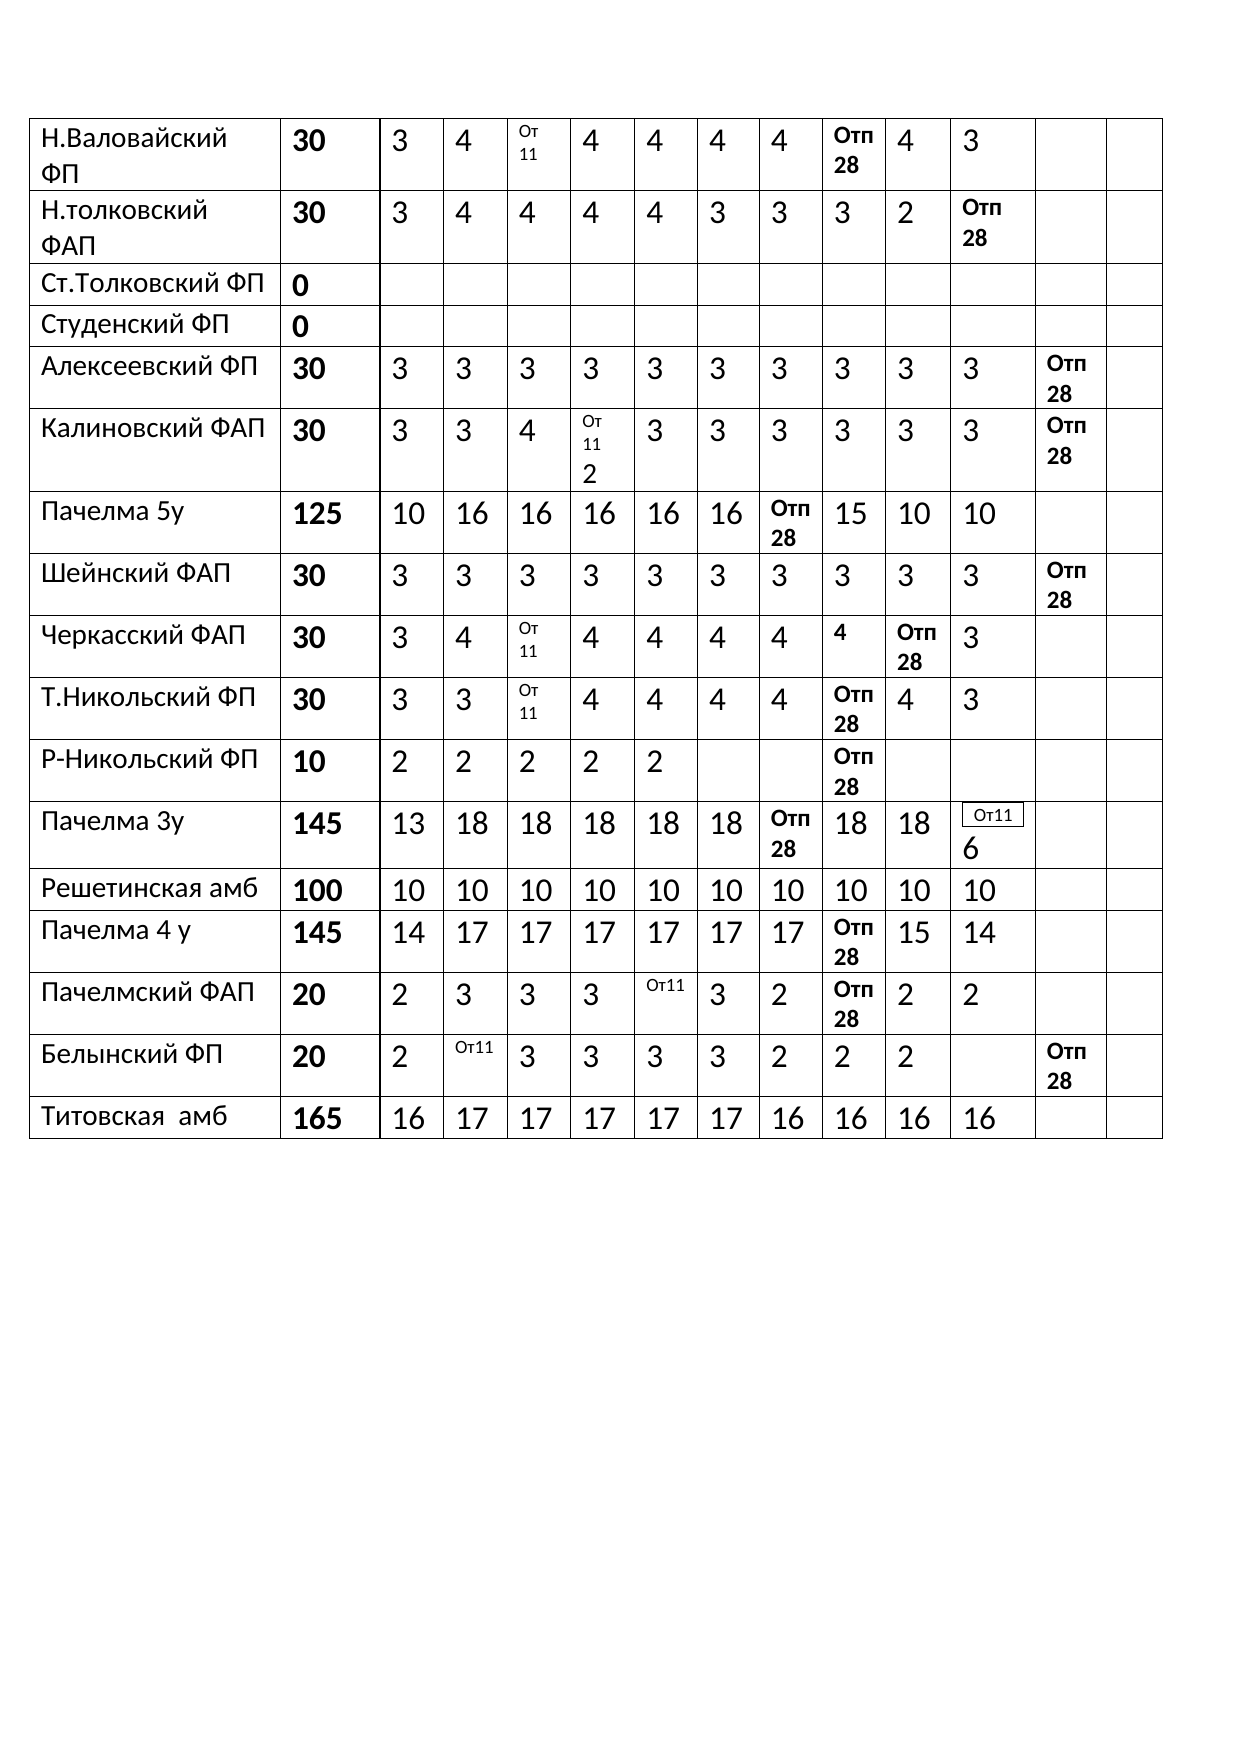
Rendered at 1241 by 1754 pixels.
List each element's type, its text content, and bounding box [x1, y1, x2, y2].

table_cell 16 [823, 1097, 885, 1138]
table_cell 4 [444, 616, 507, 677]
table_cell Шейнский ФАП [30, 554, 280, 615]
table_cell [1036, 802, 1106, 868]
table_cell 3 [823, 191, 885, 263]
table_cell [886, 740, 950, 801]
table_cell Титовская амб [30, 1097, 280, 1138]
table_cell 145 [281, 802, 379, 868]
table_cell 30 [281, 119, 379, 190]
table_cell [1107, 306, 1162, 346]
table_cell Пачелма 3у [30, 802, 280, 868]
table_cell 3 [381, 191, 443, 263]
table_cell [635, 306, 697, 346]
table_cell 3 [823, 554, 885, 615]
table_cell 10 [951, 492, 1035, 553]
table_cell [1107, 264, 1162, 304]
table_cell 3 [951, 409, 1035, 491]
table_cell [698, 740, 759, 801]
table_cell 10 [444, 869, 507, 910]
table_cell Отп 28 [760, 802, 822, 868]
table_cell 3 [571, 554, 634, 615]
table_cell [1036, 616, 1106, 677]
table_cell 4 [635, 616, 697, 677]
table_cell 4 [886, 678, 950, 739]
table_cell 17 [571, 911, 634, 972]
table_cell 4 [508, 409, 570, 491]
table_cell [1107, 1097, 1162, 1138]
table_cell Отп 28 [823, 973, 885, 1034]
table_cell 2 [381, 740, 443, 801]
table_cell 3 [381, 554, 443, 615]
table_cell [760, 740, 822, 801]
table_cell 3 [508, 1035, 570, 1096]
table_cell 4 [571, 119, 634, 190]
table_cell 4 [444, 191, 507, 263]
table_cell Белынский ФП [30, 1035, 280, 1096]
table_cell 3 [635, 1035, 697, 1096]
table_cell 16 [951, 1097, 1035, 1138]
table_cell 145 [281, 911, 379, 972]
table_cell Ст.Толковский ФП [30, 264, 280, 304]
table_cell От 11 2 [571, 409, 634, 491]
table_cell 14 [951, 911, 1035, 972]
table_cell 3 [760, 347, 822, 408]
table_cell 2 [760, 1035, 822, 1096]
table_cell [1107, 1035, 1162, 1096]
table_cell [951, 264, 1035, 304]
table_cell 17 [760, 911, 822, 972]
table_cell 3 [381, 347, 443, 408]
table_cell 4 [635, 191, 697, 263]
table_cell [1107, 973, 1162, 1034]
table_cell 3 [508, 554, 570, 615]
table_cell 10 [698, 869, 759, 910]
table_cell 3 [951, 119, 1035, 190]
table_cell 13 [381, 802, 443, 868]
table_cell 4 [444, 119, 507, 190]
table_cell [381, 306, 443, 346]
table_cell Черкасский ФАП [30, 616, 280, 677]
table_cell [444, 306, 507, 346]
table_cell [571, 306, 634, 346]
table_cell 2 [381, 973, 443, 1034]
table_cell 3 [444, 678, 507, 739]
table_cell 3 [571, 347, 634, 408]
table_cell 125 [281, 492, 379, 553]
table_cell Отп 28 [823, 678, 885, 739]
table_cell 17 [508, 1097, 570, 1138]
table_cell [1107, 869, 1162, 910]
table_cell 4 [698, 119, 759, 190]
table_cell 3 [508, 973, 570, 1034]
table_cell 3 [760, 191, 822, 263]
table_cell 4 [571, 191, 634, 263]
table_cell [1036, 973, 1106, 1034]
table_cell [1036, 264, 1106, 304]
table_cell 15 [886, 911, 950, 972]
table_cell 17 [635, 911, 697, 972]
table_cell [760, 306, 822, 346]
table_cell 0 [281, 306, 379, 346]
table_cell Пачелмский ФАП [30, 973, 280, 1034]
table_cell 3 [760, 554, 822, 615]
table_cell 3 [698, 409, 759, 491]
table_cell 3 [951, 678, 1035, 739]
table_cell [1036, 911, 1106, 972]
table_cell От 11 [508, 616, 570, 677]
table_cell 4 [760, 119, 822, 190]
table_cell [698, 306, 759, 346]
table_cell 3 [951, 554, 1035, 615]
table_cell 16 [635, 492, 697, 553]
table_cell 4 [508, 191, 570, 263]
table_cell 10 [760, 869, 822, 910]
table_cell [381, 264, 443, 304]
table_cell 30 [281, 554, 379, 615]
table_cell [1107, 678, 1162, 739]
table_cell Отп 28 [823, 911, 885, 972]
table_cell 10 [381, 869, 443, 910]
table_cell Н.Валовайский ФП [30, 119, 280, 190]
table_cell 30 [281, 347, 379, 408]
table_cell [886, 306, 950, 346]
table_cell 10 [381, 492, 443, 553]
table_cell 2 [886, 1035, 950, 1096]
table_cell 3 [698, 1035, 759, 1096]
table_cell 16 [508, 492, 570, 553]
table_cell 16 [886, 1097, 950, 1138]
table_cell 4 [571, 616, 634, 677]
table_cell 16 [760, 1097, 822, 1138]
table_cell 3 [444, 554, 507, 615]
table_cell 4 [760, 678, 822, 739]
table_cell Отп 28 [1036, 409, 1106, 491]
table_cell 18 [698, 802, 759, 868]
table_cell Отп 28 [1036, 347, 1106, 408]
table_cell Отп 28 [1036, 554, 1106, 615]
table_cell [823, 264, 885, 304]
table_cell 10 [281, 740, 379, 801]
table_cell 4 [823, 616, 885, 677]
table_cell 16 [698, 492, 759, 553]
table_cell 3 [444, 347, 507, 408]
table_cell 4 [886, 119, 950, 190]
table_cell 20 [281, 973, 379, 1034]
table_cell 3 [508, 347, 570, 408]
table_cell [1036, 740, 1106, 801]
table_cell 2 [760, 973, 822, 1034]
table_cell 30 [281, 678, 379, 739]
table_cell [1107, 740, 1162, 801]
table_cell 3 [635, 409, 697, 491]
table_cell 17 [698, 911, 759, 972]
table_cell 2 [886, 191, 950, 263]
table_cell [1107, 119, 1162, 190]
table_cell 3 [444, 409, 507, 491]
table_cell [760, 264, 822, 304]
table_cell 3 [698, 347, 759, 408]
table_cell 3 [381, 678, 443, 739]
table_cell 17 [444, 1097, 507, 1138]
table_cell [1107, 191, 1162, 263]
table_cell [823, 306, 885, 346]
table_cell 3 [698, 973, 759, 1034]
table_cell 4 [635, 119, 697, 190]
table_cell [444, 264, 507, 304]
table_cell [951, 306, 1035, 346]
table_cell 3 [886, 554, 950, 615]
table_cell Пачелма 5у [30, 492, 280, 553]
table_cell 10 [571, 869, 634, 910]
table_cell 3 [760, 409, 822, 491]
table_cell Калиновский ФАП [30, 409, 280, 491]
table_cell 14 [381, 911, 443, 972]
table_cell 10 [635, 869, 697, 910]
table_cell 10 [508, 869, 570, 910]
table_cell [1107, 911, 1162, 972]
table_cell 6 [951, 802, 1035, 868]
table_cell Отп 28 [760, 492, 822, 553]
table_cell 20 [281, 1035, 379, 1096]
table_cell [1107, 409, 1162, 491]
table_cell 3 [886, 347, 950, 408]
table_cell 16 [571, 492, 634, 553]
table_cell 10 [886, 492, 950, 553]
table_cell [698, 264, 759, 304]
table_cell 17 [635, 1097, 697, 1138]
table_cell 2 [508, 740, 570, 801]
table_cell 0 [281, 264, 379, 304]
table_cell 18 [823, 802, 885, 868]
table_cell [886, 264, 950, 304]
table_cell [1107, 616, 1162, 677]
table_cell 3 [571, 973, 634, 1034]
table_cell 2 [444, 740, 507, 801]
table_cell 4 [698, 678, 759, 739]
table_cell 4 [760, 616, 822, 677]
table_cell 2 [886, 973, 950, 1034]
table_cell 100 [281, 869, 379, 910]
table_cell Отп 28 [823, 119, 885, 190]
table_cell [1107, 802, 1162, 868]
table_cell Р-Никольский ФП [30, 740, 280, 801]
table_cell [635, 264, 697, 304]
table_cell Отп 28 [886, 616, 950, 677]
table_cell 2 [951, 973, 1035, 1034]
table_cell Студенский ФП [30, 306, 280, 346]
table_cell [508, 264, 570, 304]
table_cell 30 [281, 616, 379, 677]
table_cell Отп 28 [951, 191, 1035, 263]
table_cell Н.толковский ФАП [30, 191, 280, 263]
table_cell 4 [698, 616, 759, 677]
table_cell От 11 [508, 119, 570, 190]
table_cell 3 [381, 409, 443, 491]
table_cell 3 [381, 616, 443, 677]
table_cell 30 [281, 191, 379, 263]
table_cell 3 [635, 347, 697, 408]
table_cell От11 [444, 1035, 507, 1096]
table_cell [508, 306, 570, 346]
table_cell [1036, 678, 1106, 739]
table_cell 17 [508, 911, 570, 972]
table_cell 2 [635, 740, 697, 801]
table_cell 17 [698, 1097, 759, 1138]
table_cell 3 [951, 347, 1035, 408]
table_cell [1036, 306, 1106, 346]
table_cell [1107, 347, 1162, 408]
table_cell Отп 28 [823, 740, 885, 801]
table_cell 18 [886, 802, 950, 868]
table_cell 17 [571, 1097, 634, 1138]
table_cell [1107, 554, 1162, 615]
table_cell [1036, 119, 1106, 190]
table_cell 3 [571, 1035, 634, 1096]
table_cell 2 [381, 1035, 443, 1096]
table_cell 3 [381, 119, 443, 190]
table_cell 18 [571, 802, 634, 868]
table_cell [1036, 492, 1106, 553]
table_cell 15 [823, 492, 885, 553]
table_cell 30 [281, 409, 379, 491]
table_cell Пачелма 4 у [30, 911, 280, 972]
table_cell 4 [571, 678, 634, 739]
table_cell [1036, 1097, 1106, 1138]
table_cell 165 [281, 1097, 379, 1138]
table_cell От 11 [508, 678, 570, 739]
table_cell 2 [823, 1035, 885, 1096]
table_cell 18 [444, 802, 507, 868]
table_cell 10 [886, 869, 950, 910]
table_cell [951, 1035, 1035, 1096]
table_cell От11 [635, 973, 697, 1034]
table_cell [1036, 869, 1106, 910]
table_cell 3 [823, 347, 885, 408]
table_cell Решетинская амб [30, 869, 280, 910]
table_cell 18 [508, 802, 570, 868]
table_cell 3 [698, 554, 759, 615]
table_cell 10 [823, 869, 885, 910]
table_cell [571, 264, 634, 304]
table_cell 3 [886, 409, 950, 491]
table_cell 3 [444, 973, 507, 1034]
table_cell 4 [635, 678, 697, 739]
table_cell 3 [951, 616, 1035, 677]
table_cell [951, 740, 1035, 801]
table_cell Т.Никольский ФП [30, 678, 280, 739]
table_cell 2 [571, 740, 634, 801]
table_cell 16 [444, 492, 507, 553]
table_cell Отп 28 [1036, 1035, 1106, 1096]
table_cell [1036, 191, 1106, 263]
table_cell 16 [381, 1097, 443, 1138]
table_cell 3 [823, 409, 885, 491]
table_cell 3 [635, 554, 697, 615]
table_cell 18 [635, 802, 697, 868]
table_cell [1107, 492, 1162, 553]
table_cell 10 [951, 869, 1035, 910]
table_cell 3 [698, 191, 759, 263]
table_cell 17 [444, 911, 507, 972]
table_cell Алексеевский ФП [30, 347, 280, 408]
